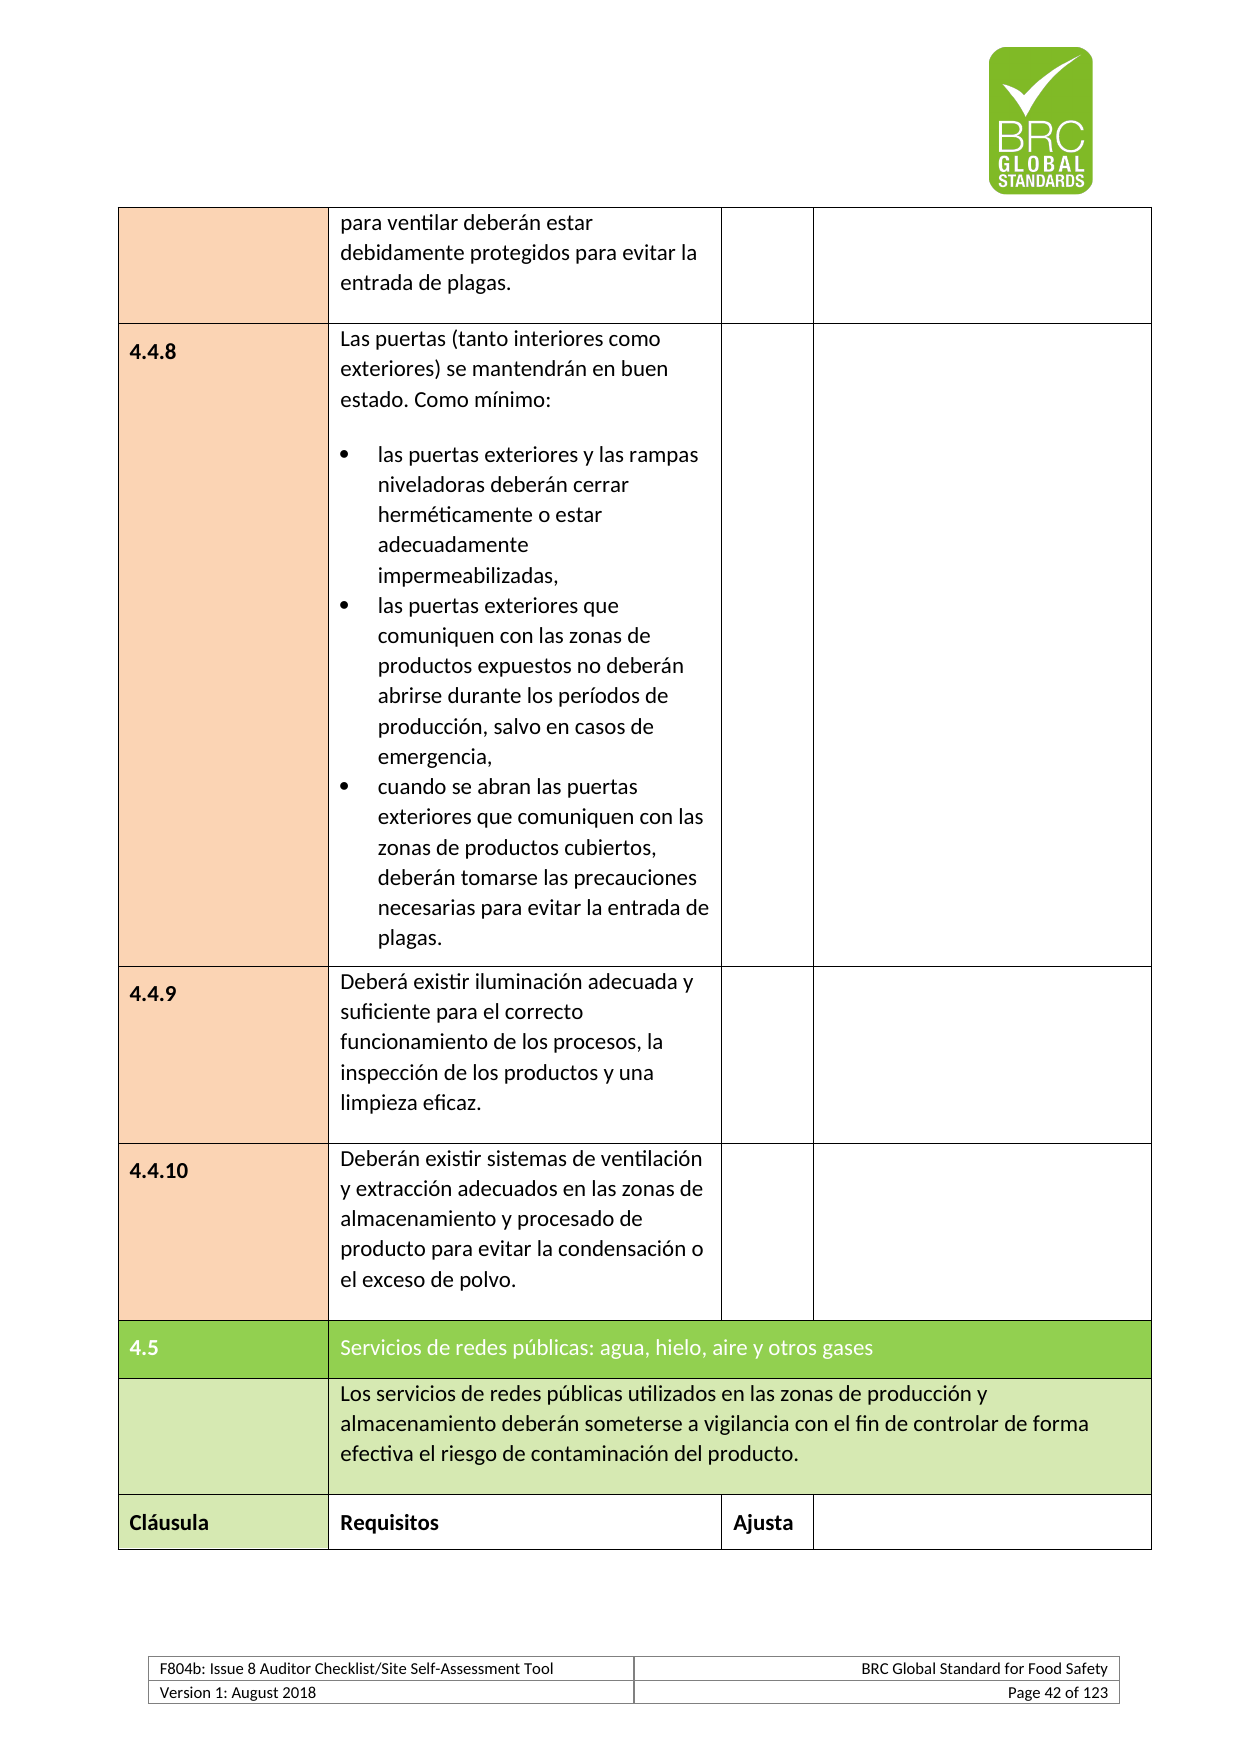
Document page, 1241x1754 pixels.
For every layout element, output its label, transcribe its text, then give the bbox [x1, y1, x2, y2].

table_cell [814, 1144, 1151, 1320]
table_cell [814, 324, 1151, 966]
table_cell [722, 208, 813, 323]
table_cell Deberá existir iluminación adecuada y suficiente para el correcto funcionamiento de los procesos, la inspección de los productos y una limpieza eficaz. [329, 967, 721, 1143]
table_cell [722, 324, 813, 966]
table_cell Los servicios de redes públicas utilizados en las zonas de producción y almacenamiento deberán someterse a vigilancia con el fin de controlar de forma efectiva el riesgo de contaminación del producto. [329, 1379, 1151, 1494]
table_cell Las puertas (tanto interiores como exteriores) se mantendrán en buen estado. Como mínimo: las puertas exteriores y las rampas niveladoras deberán cerrar herméticamente o estar adecuadamente impermeabilizadas, las puertas exteriores que comuniquen con las zonas de productos expuestos no deberán abrirse durante los períodos de producción, salvo en casos de emergencia, cuando se abran las puertas exteriores que comuniquen con las zonas de productos cubiertos, deberán tomarse las precauciones necesarias para evitar la entrada de plagas. [329, 324, 721, 966]
table_cell 4.4.9 [119, 967, 328, 1143]
table_cell Ajusta [722, 1495, 813, 1548]
picture [989, 47, 1093, 195]
table_cell [814, 208, 1151, 323]
table_cell Cláusula [119, 1495, 328, 1548]
table_cell 4.5 [119, 1321, 328, 1378]
table_cell [722, 967, 813, 1143]
table_cell 4.4.10 [119, 1144, 328, 1320]
table_cell Requisitos [329, 1495, 721, 1548]
table_cell Servicios de redes públicas: agua, hielo, aire y otros gases [329, 1321, 1151, 1378]
table_cell Deberán existir sistemas de ventilación y extracción adecuados en las zonas de almacenamiento y procesado de producto para evitar la condensación o el exceso de polvo. [329, 1144, 721, 1320]
table_cell [814, 1495, 1151, 1548]
table_cell 4.4.7 [119, 208, 328, 323]
table_cell [814, 967, 1151, 1143]
table_cell [119, 1379, 328, 1494]
table_cell 4.4.8 [119, 324, 328, 966]
table_cell [722, 1144, 813, 1320]
